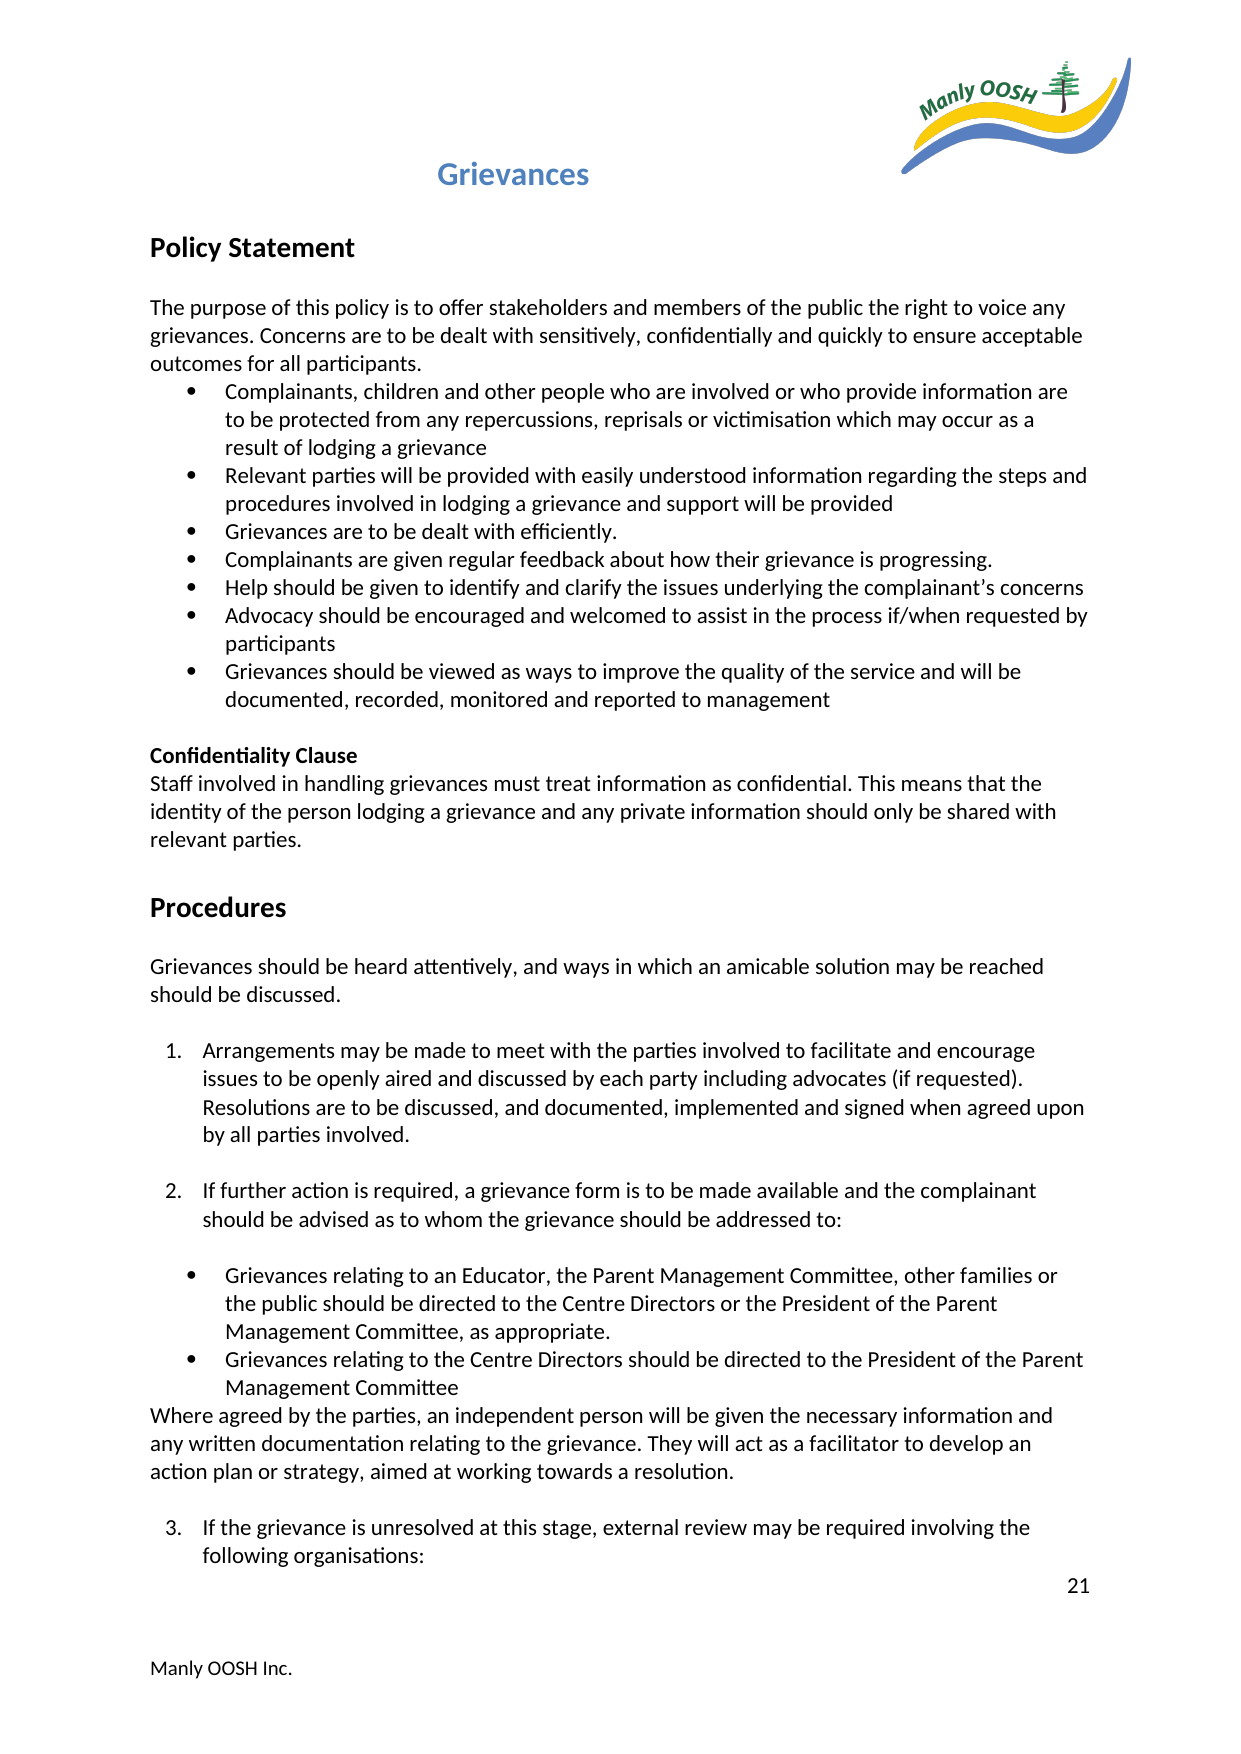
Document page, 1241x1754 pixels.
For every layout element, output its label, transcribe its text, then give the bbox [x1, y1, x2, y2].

picture [894, 49, 1135, 181]
list Grievances relating to the Centre Directors should be directed to the President of the Parent Management Committee [187, 1345, 1090, 1401]
text Where agreed by the parties, an independent person will be given the necessary information and any written documentation relating to the grievance. They will act as a facilitator to develop an action plan or strategy, aimed at working towards a resolution. [150, 1401, 1090, 1485]
list Advocacy should be encouraged and welcomed to assist in the process if/when requested by participants [187, 601, 1090, 657]
list Complainants, children and other people who are involved or who provide information are to be protected from any repercussions, reprisals or victimisation which may occur as a result of lodging a grievance [187, 377, 1090, 461]
list Relevant parties will be provided with easily understood information regarding the steps and procedures involved in lodging a grievance and support will be provided [187, 461, 1090, 517]
text Staff involved in handling grievances must treat information as confidential. This means that the identity of the person lodging a grievance and any private information should only be shared with relevant parties. [150, 769, 1090, 853]
list Grievances should be viewed as ways to improve the quality of the service and will be documented, recorded, monitored and reported to management [187, 657, 1090, 713]
text Grievances [150, 153, 1090, 193]
list Grievances relating to an Educator, the Parent Management Committee, other families or the public should be directed to the Centre Directors or the President of the Parent Management Committee, as appropriate. [187, 1261, 1090, 1345]
list Complainants are given regular feedback about how their grievance is progressing. [187, 545, 1090, 573]
subtitle Procedures [150, 889, 1090, 924]
list If the grievance is unresolved at this stage, external review may be required involving the following organisations: [165, 1513, 1090, 1569]
list Grievances are to be dealt with efficiently. [187, 517, 1090, 545]
list Arrangements may be made to meet with the parties involved to facilitate and encourage issues to be openly aired and discussed by each party including advocates (if requested). Resolutions are to be discussed, and documented, implemented and signed when agreed upon by all parties involved. [165, 1037, 1090, 1149]
text The purpose of this policy is to offer stakeholders and members of the public the right to voice any grievances. Concerns are to be dealt with sensitively, confidentially and quickly to ensure acceptable outcomes for all participants. [150, 293, 1090, 377]
text Policy Statement [150, 229, 1090, 265]
list If further action is required, a grievance form is to be made available and the complainant should be advised as to whom the grievance should be addressed to: [165, 1177, 1090, 1233]
text Grievances should be heard attentively, and ways in which an amicable solution may be reached should be discussed. [150, 952, 1090, 1008]
text Confidentiality Clause [150, 741, 1090, 769]
list Help should be given to identify and clarify the issues underlying the complainant’s concerns [187, 573, 1090, 601]
